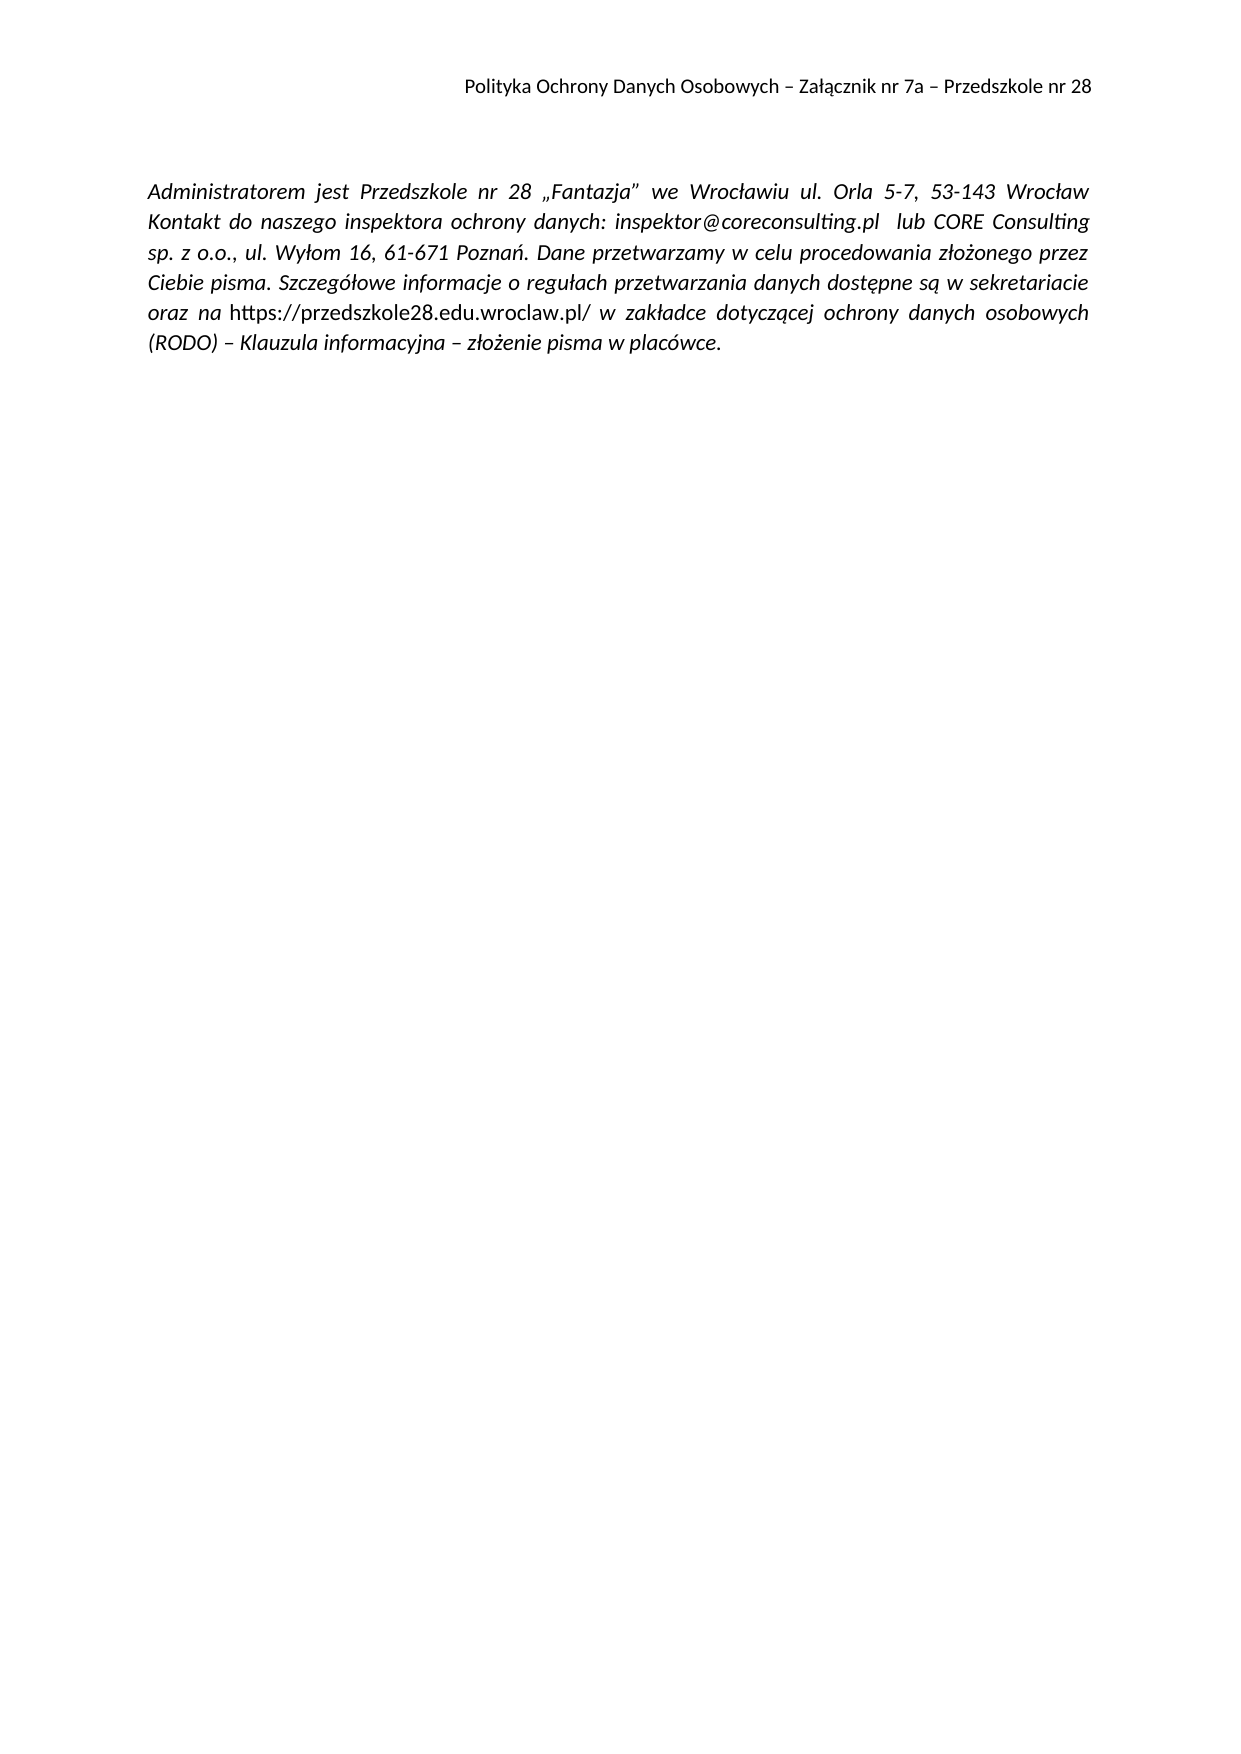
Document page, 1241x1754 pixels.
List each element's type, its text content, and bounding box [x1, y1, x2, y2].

text Administratorem jest Przedszkole nr 28 „Fantazja” we Wrocławiu ul. Orla 5-7, 53-143 Wrocław Kontakt do naszego inspektora ochrony danych: inspektor@coreconsulting.pl lub CORE Consulting sp. z o.o., ul. Wyłom 16, 61-671 Poznań. Dane przetwarzamy w celu procedowania złożonego przez Ciebie pisma. Szczegółowe informacje o regułach przetwarzania danych dostępne są w sekretariacie oraz na https://przedszkole28.edu.wroclaw.pl/ w zakładce dotyczącej ochrony danych osobowych (RODO) – Klauzula informacyjna – złożenie pisma w placówce. [148, 177, 1093, 356]
